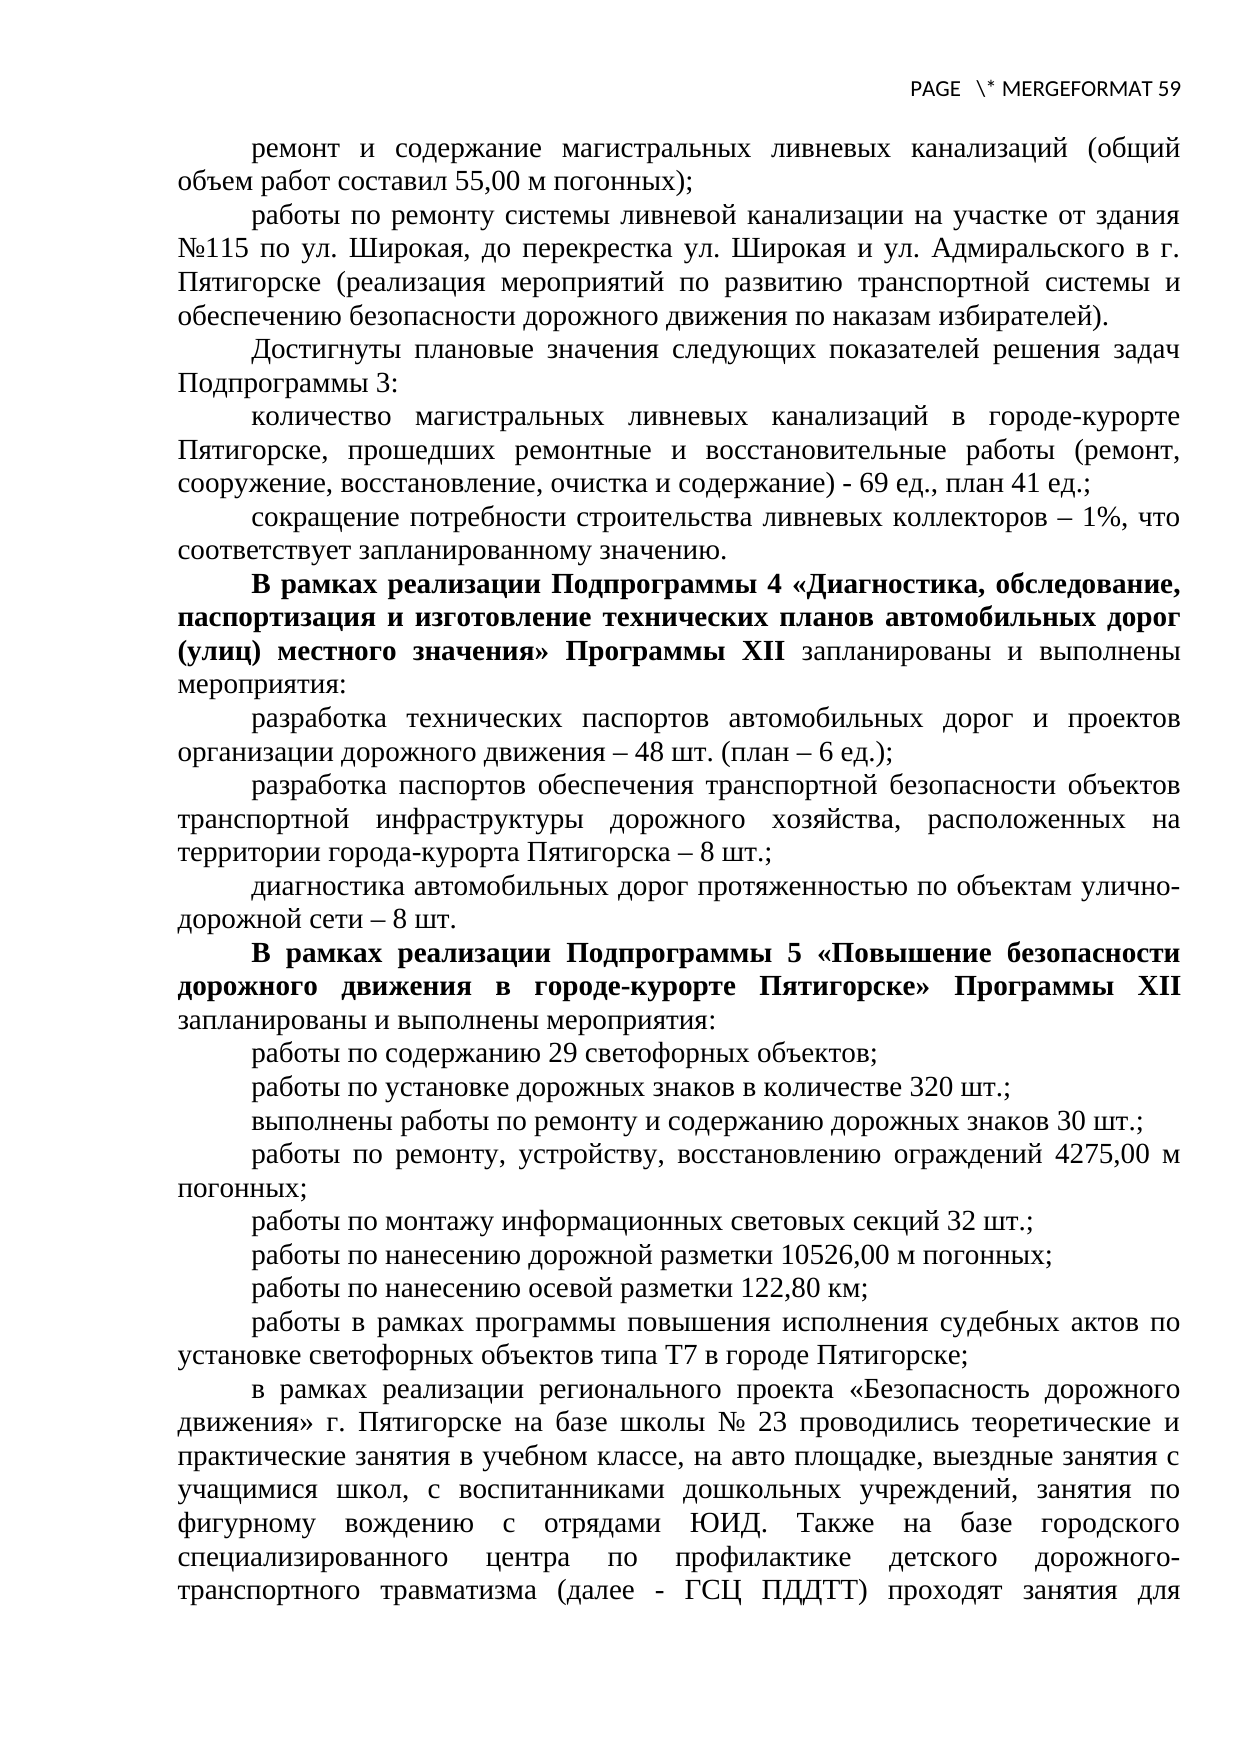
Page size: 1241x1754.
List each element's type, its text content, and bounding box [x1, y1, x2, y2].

text работы по нанесению осевой разметки 122,80 км; [177, 1270, 1181, 1304]
text работы по ремонту, устройству, восстановлению ограждений 4275,00 м погонных; [177, 1136, 1181, 1203]
text количество магистральных ливневых канализаций в городе-курорте Пятигорске, прошедших ремонтные и восстановительные работы (ремонт, сооружение, восстановление, очистка и содержание) - 69 ед., план 41 ед.; [177, 398, 1181, 499]
text разработка технических паспортов автомобильных дорог и проектов организации дорожного движения – 48 шт. (план – 6 ед.); [177, 700, 1181, 767]
text работы по содержанию 29 светофорных объектов; [177, 1036, 1181, 1069]
text В рамках реализации Подпрограммы 4 «Диагностика, обследование, паспортизация и изготовление технических планов автомобильных дорог (улиц) местного значения» Программы XII запланированы и выполнены мероприятия: [177, 566, 1181, 700]
text диагностика автомобильных дорог протяженностью по объектам улично-дорожной сети – 8 шт. [177, 868, 1181, 935]
text работы в рамках программы повышения исполнения судебных актов по установке светофорных объектов типа Т7 в городе Пятигорске; [177, 1304, 1181, 1371]
text Достигнуты плановые значения следующих показателей решения задач Подпрограммы 3: [177, 331, 1181, 398]
text сокращение потребности строительства ливневых коллекторов – 1%, что соответствует запланированному значению. [177, 499, 1181, 566]
text работы по монтажу информационных световых секций 32 шт.; [177, 1203, 1181, 1237]
text разработка паспортов обеспечения транспортной безопасности объектов транспортной инфраструктуры дорожного хозяйства, расположенных на территории города-курорта Пятигорска – 8 шт.; [177, 767, 1181, 868]
text выполнены работы по ремонту и содержанию дорожных знаков 30 шт.; [177, 1103, 1181, 1136]
text работы по нанесению дорожной разметки 10526,00 м погонных; [177, 1237, 1181, 1270]
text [177, 1371, 1181, 1606]
text В рамках реализации Подпрограммы 5 «Повышение безопасности дорожного движения в городе-курорте Пятигорске» Программы XII запланированы и выполнены мероприятия: [177, 935, 1181, 1036]
text работы по ремонту системы ливневой канализации на участке от здания №115 по ул. Широкая, до перекрестка ул. Широкая и ул. Адмиральского в г. Пятигорске (реализация мероприятий по развитию транспортной системы и обеспечению безопасности дорожного движения по наказам избирателей). [177, 197, 1181, 331]
text ремонт и содержание магистральных ливневых канализаций (общий объем работ составил 55,00 м погонных); [177, 130, 1181, 197]
text работы по установке дорожных знаков в количестве 320 шт.; [177, 1069, 1181, 1103]
